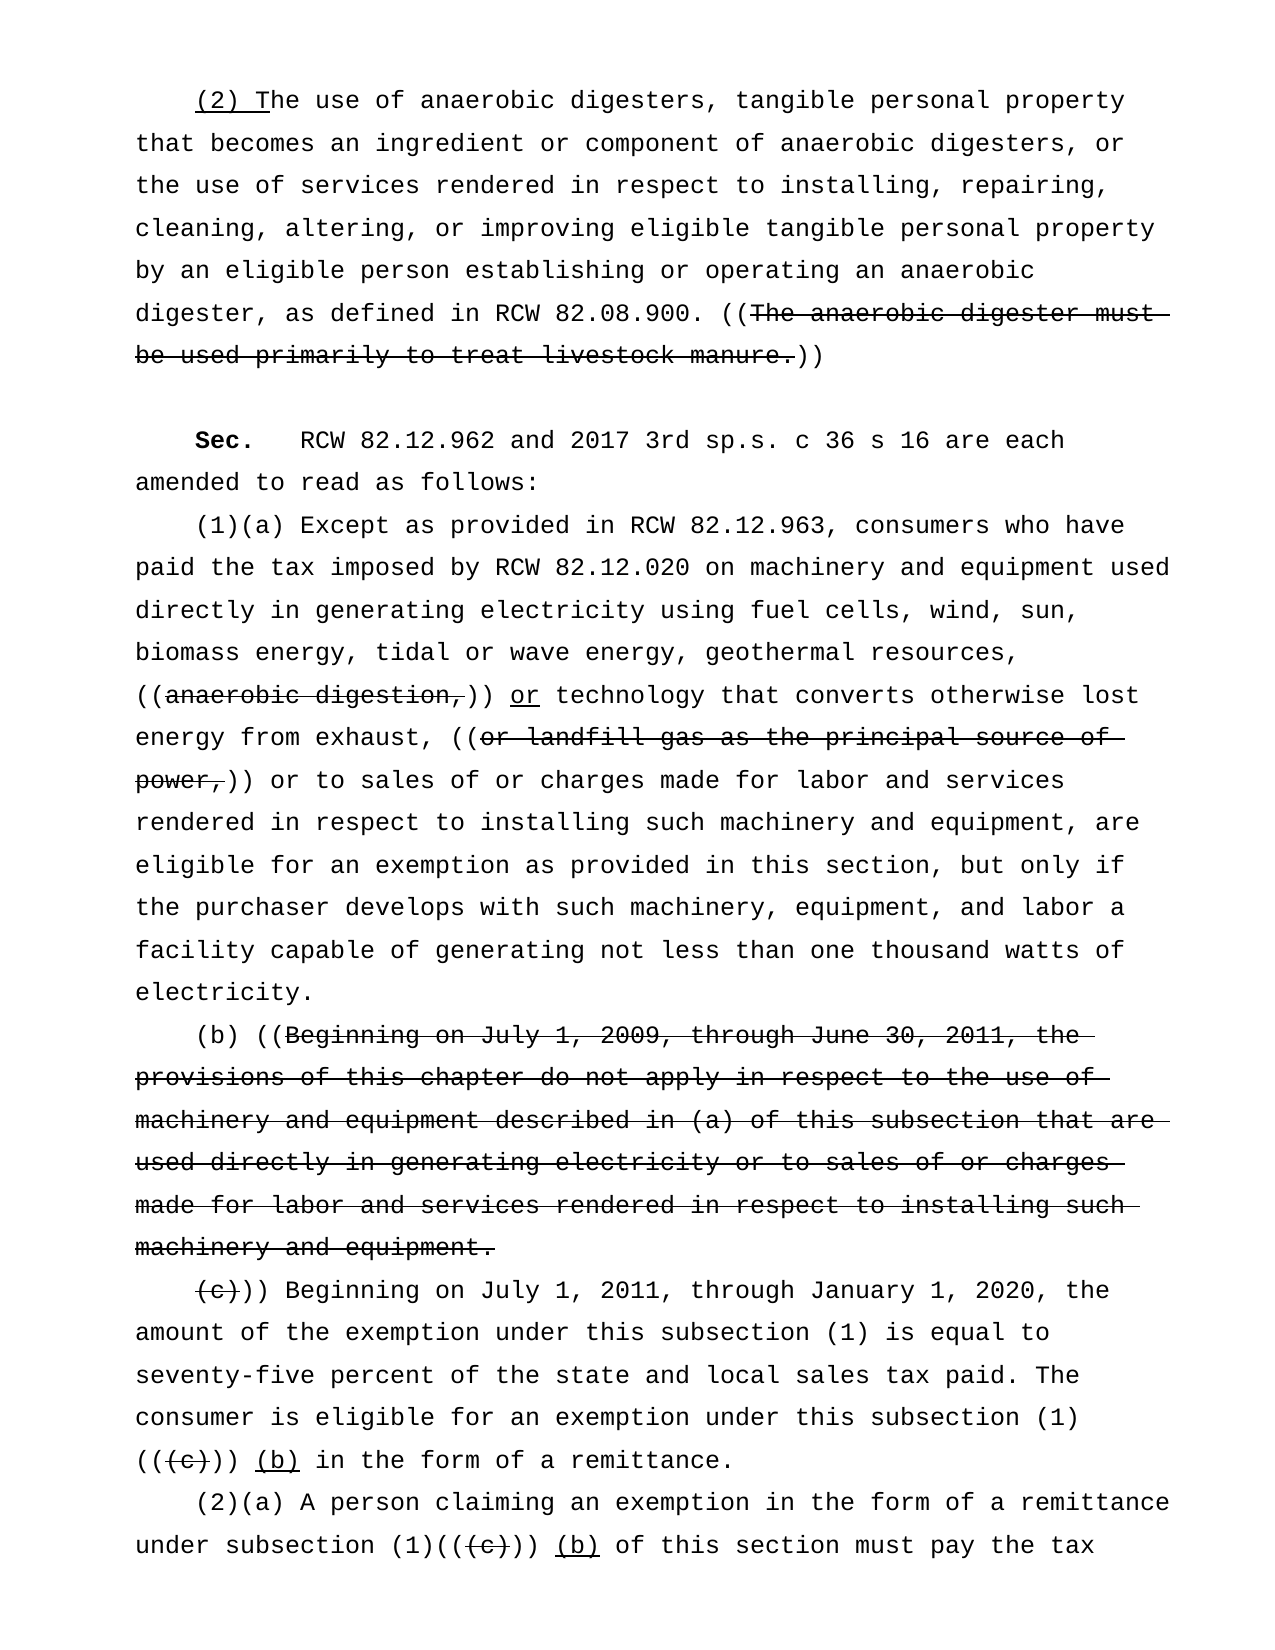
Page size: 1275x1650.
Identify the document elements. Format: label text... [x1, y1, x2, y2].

text Sec. RCW 82.12.962 and 2017 3rd sp.s. c 36 s 16 are each amended to read as follows: [135, 414, 1170, 499]
text (b) ((Beginning on July 1, 2009, through June 30, 2011, the provisions of this chapter do not apply in respect to the use of machinery and equipment described in (a) of this subsection that are used directly in generating electricity or to sales of or charges made for labor and services rendered in respect to installing such machinery and equipment. [135, 1009, 1170, 1121]
text (b) ((Beginning on July 1, 2009, through June 30, 2011, the provisions of this chapter do not apply in respect to the use of machinery and equipment described in (a) of this subsection that are used directly in generating electricity or to sales of or charges made for labor and services rendered in respect to installing such machinery and equipment. [135, 1122, 1170, 1264]
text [135, 1477, 1170, 1562]
text (2) The use of anaerobic digesters, tangible personal property that becomes an ingredient or component of anaerobic digesters, or the use of services rendered in respect to installing, repairing, cleaning, altering, or improving eligible tangible personal property by an eligible person establishing or operating an anaerobic digester, as defined in RCW 82.08.900. ((The anaerobic digester must be used primarily to treat livestock manure.)) [135, 75, 1170, 372]
text (1)(a) Except as provided in RCW 82.12.963, consumers who have paid the tax imposed by RCW 82.12.020 on machinery and equipment used directly in generating electricity using fuel cells, wind, sun, biomass energy, tidal or wave energy, geothermal resources, ((anaerobic digestion,)) or technology that converts otherwise lost energy from exhaust, ((or landfill gas as the principal source of power,)) or to sales of or charges made for labor and services rendered in respect to installing such machinery and equipment, are eligible for an exemption as provided in this section, but only if the purchaser develops with such machinery, equipment, and labor a facility capable of generating not less than one thousand watts of electricity. [135, 499, 1170, 1009]
text (c))) Beginning on July 1, 2011, through January 1, 2020, the amount of the exemption under this subsection (1) is equal to seventy-five percent of the state and local sales tax paid. The consumer is eligible for an exemption under this subsection (1)(((c))) (b) in the form of a remittance. [135, 1264, 1170, 1477]
